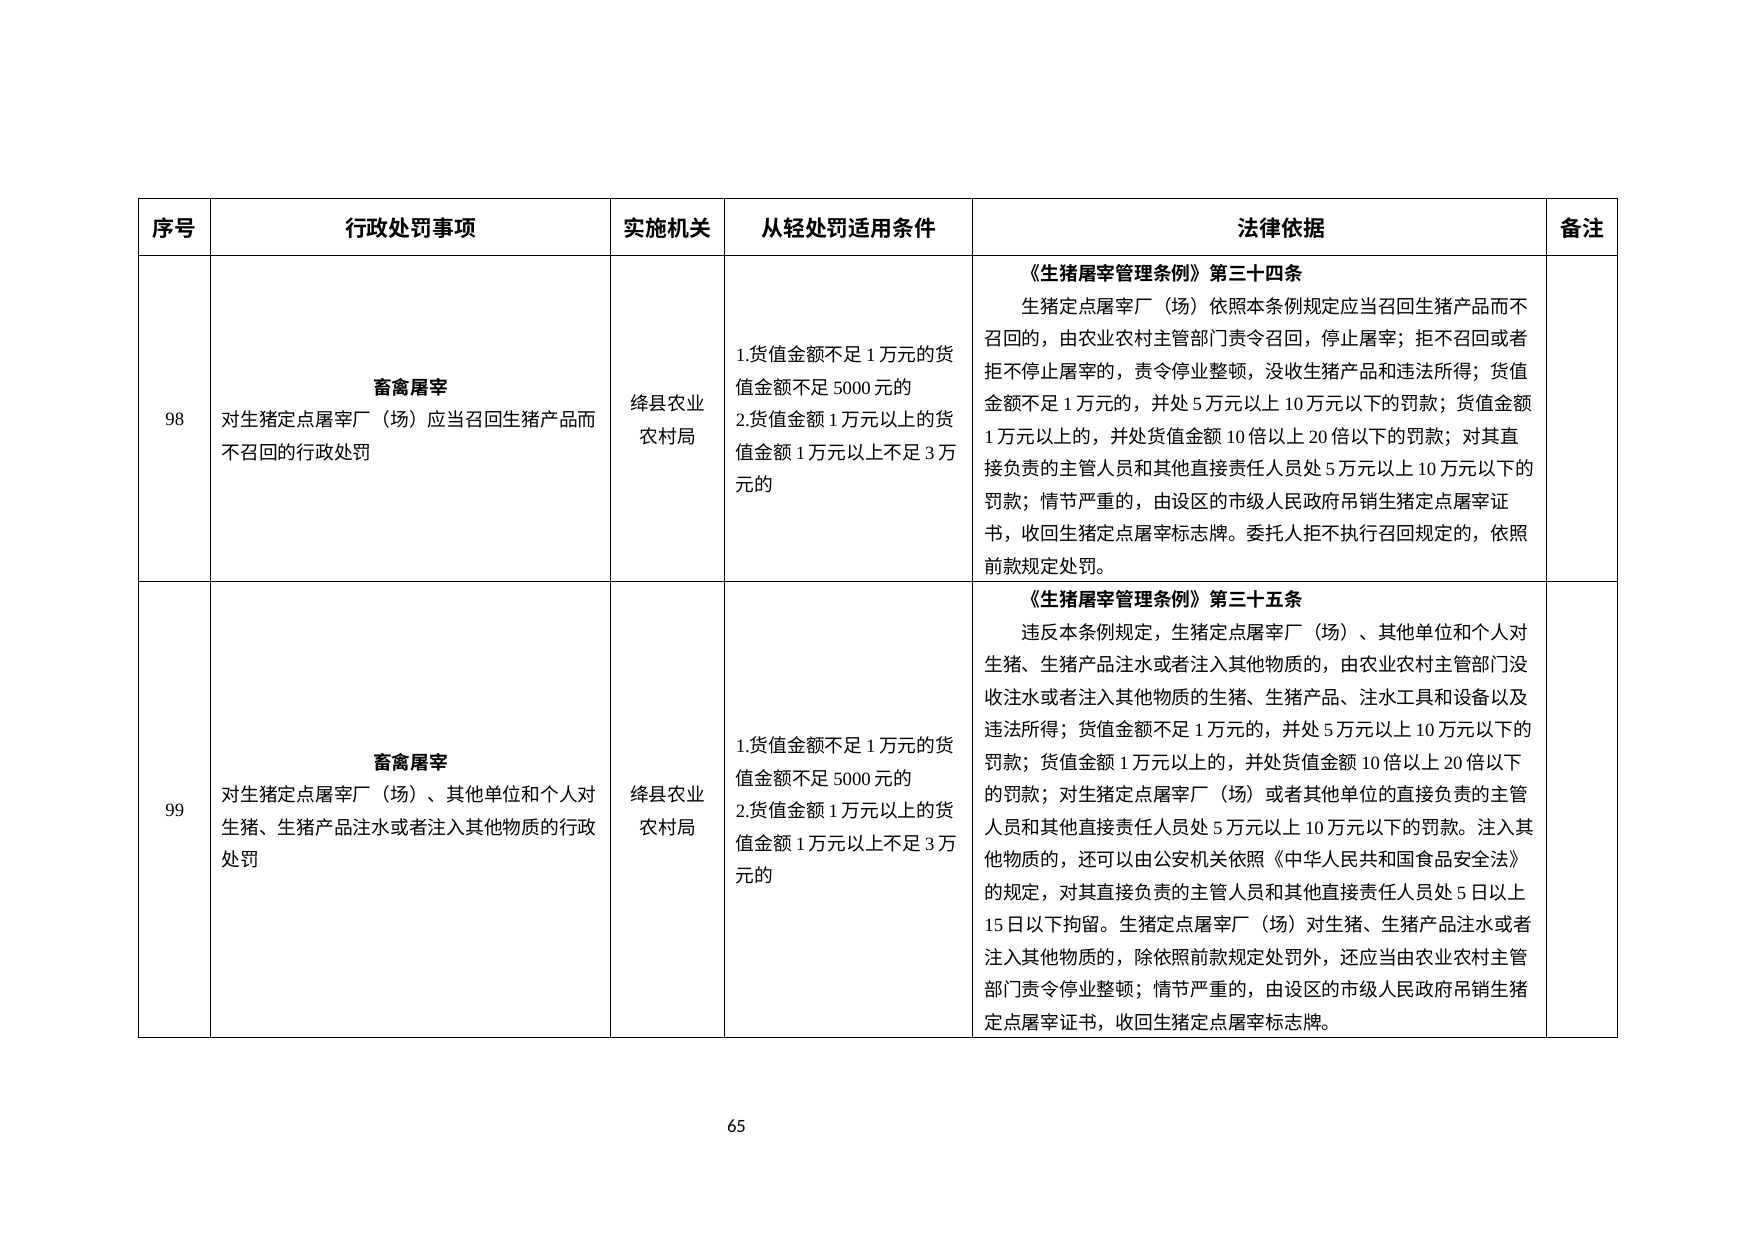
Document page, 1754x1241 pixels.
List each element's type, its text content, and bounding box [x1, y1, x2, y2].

table_cell 绛县农业 农村局 [611, 582, 724, 1037]
table_header 实施机关 [611, 199, 724, 255]
table_cell [1547, 256, 1617, 581]
table_header 备注 [1547, 199, 1617, 255]
table_cell 1.货值金额不足1万元的货值金额不足5000元的 2.货值金额1万元以上的货值金额1万元以上不足3万元的 [725, 582, 972, 1037]
table_header 行政处罚事项 [211, 199, 610, 255]
table_header 法律依据 [973, 199, 1546, 255]
table_cell 98 [139, 256, 210, 581]
table_cell 1.货值金额不足1万元的货值金额不足5000元的 2.货值金额1万元以上的货值金额1万元以上不足3万元的 [725, 256, 972, 581]
table_cell 畜禽屠宰 对生猪定点屠宰厂（场）、其他单位和个人对生猪、生猪产品注水或者注入其他物质的行政处罚 [211, 582, 610, 1037]
table_header 从轻处罚适用条件 [725, 199, 972, 255]
table_cell 绛县农业 农村局 [611, 256, 724, 581]
table_cell 畜禽屠宰 对生猪定点屠宰厂（场）应当召回生猪产品而不召回的行政处罚 [211, 256, 610, 581]
table_header 序号 [139, 199, 210, 255]
table_cell 99 [139, 582, 210, 1037]
table_cell 《生猪屠宰管理条例》第三十五条 违反本条例规定，生猪定点屠宰厂（场）、其他单位和个人对生猪、生猪产品注水或者注入其他物质的，由农业农村主管部门没收注水或者注入其他物质的生猪、生猪产品、注水工具和设备以及违法所得；货值金额不足1万元的，并处5万元以上10万元以下的罚款；货值金额1万元以上的，并处货值金额10倍以上20倍以下的罚款；对生猪定点屠宰厂（场）或者其他单位的直接负责的主管人员和其他直接责任人员处5万元以上10万元以下的罚款。注入其他物质的，还可以由公安机关依照《中华人民共和国食品安全法》的规定，对其直接负责的主管人员和其他直接责任人员处5日以上15日以下拘留。生猪定点屠宰厂（场）对生猪、生猪产品注水或者注入其他物质的，除依照前款规定处罚外，还应当由农业农村主管部门责令停业整顿；情节严重的，由设区的市级人民政府吊销生猪定点屠宰证书，收回生猪定点屠宰标志牌。 [973, 582, 1546, 1037]
table_cell 《生猪屠宰管理条例》第三十四条 生猪定点屠宰厂（场）依照本条例规定应当召回生猪产品而不召回的，由农业农村主管部门责令召回，停止屠宰；拒不召回或者拒不停止屠宰的，责令停业整顿，没收生猪产品和违法所得；货值金额不足1万元的，并处5万元以上10万元以下的罚款；货值金额1万元以上的，并处货值金额10倍以上20倍以下的罚款；对其直接负责的主管人员和其他直接责任人员处5万元以上10万元以下的罚款；情节严重的，由设区的市级人民政府吊销生猪定点屠宰证书，收回生猪定点屠宰标志牌。委托人拒不执行召回规定的，依照前款规定处罚。 [973, 256, 1546, 581]
table_cell [1547, 582, 1617, 1037]
